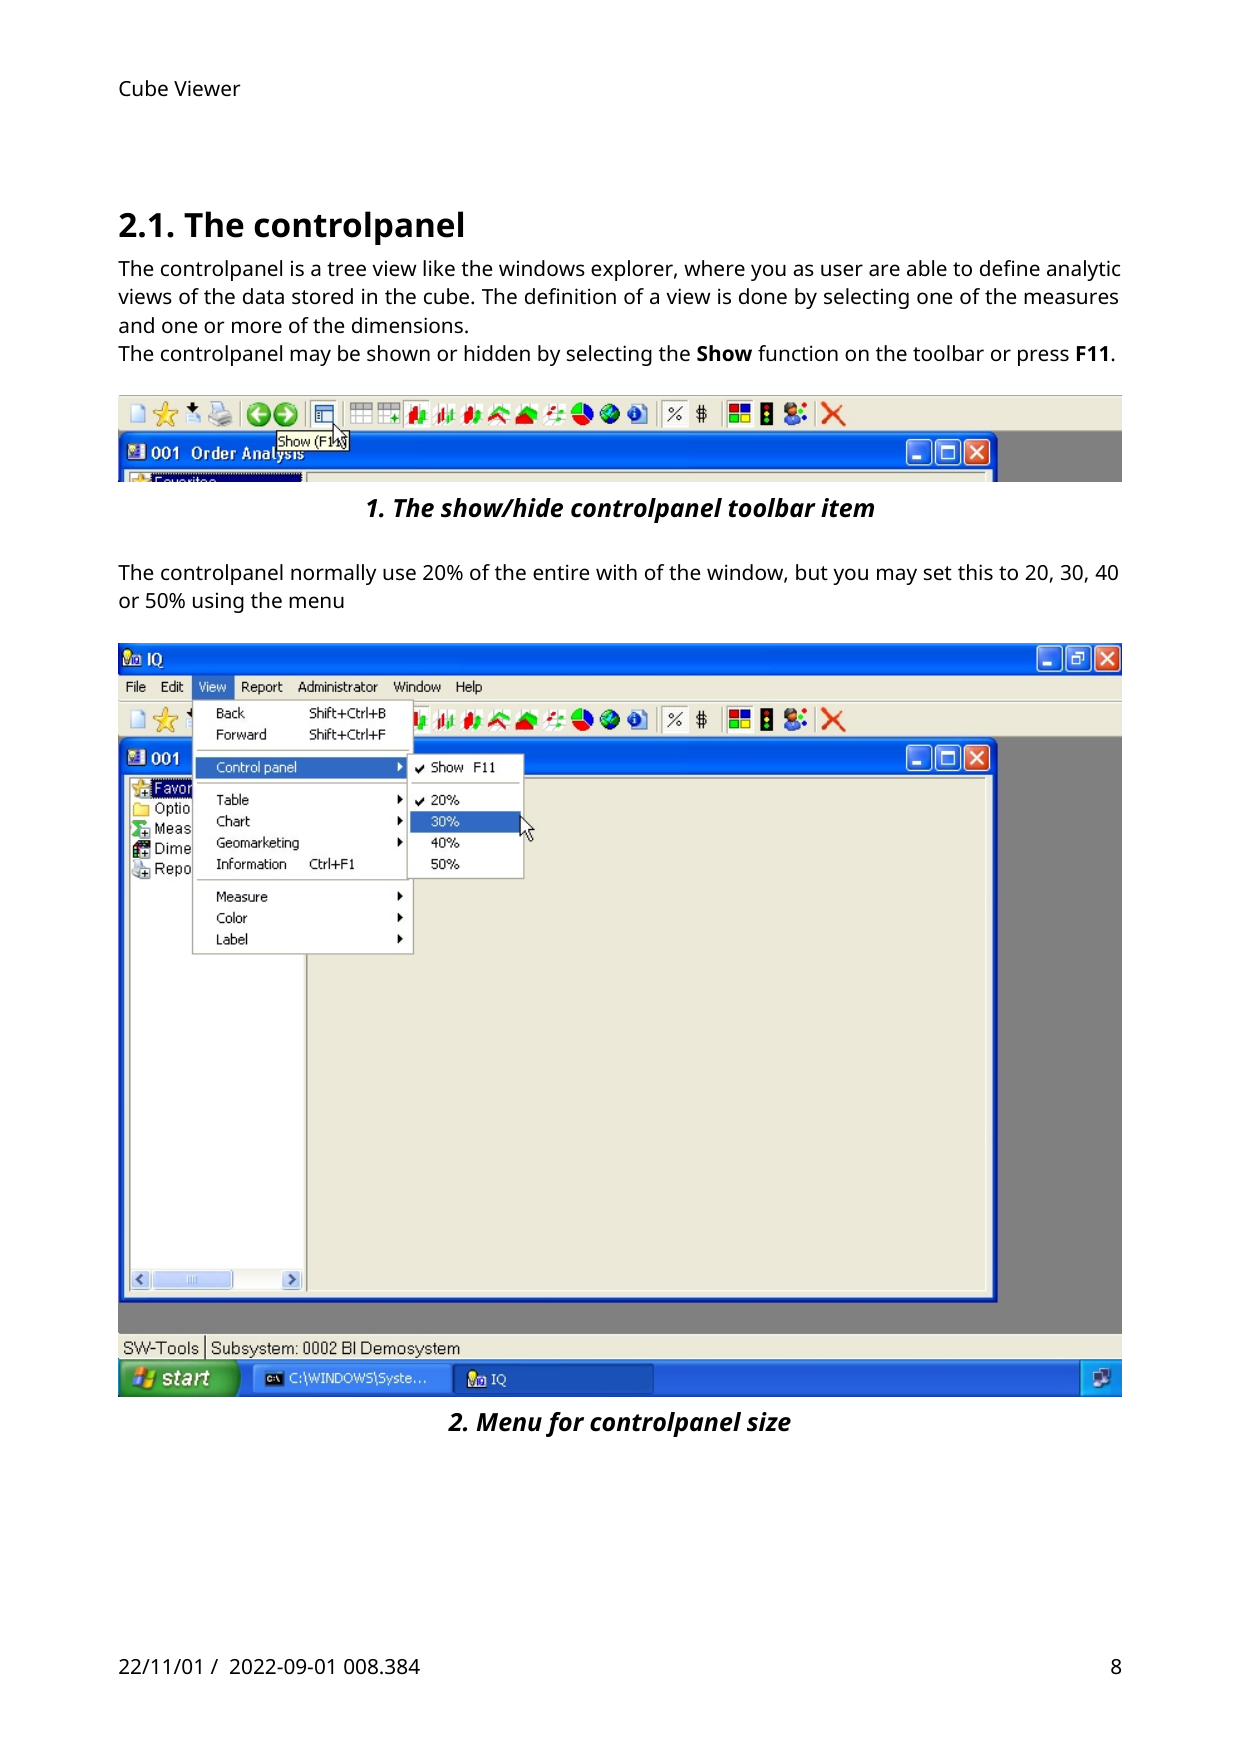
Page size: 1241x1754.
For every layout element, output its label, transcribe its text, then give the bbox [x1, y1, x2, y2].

subtitle 1. The show/hide controlpanel toolbar item [118, 490, 1122, 524]
subtitle 2. Menu for controlpanel size [118, 1405, 1122, 1439]
text The controlpanel is a tree view like the windows explorer, where you as user are able to define analytic views of the data stored in the cube. The definition of a view is done by selecting one of the measures and one or more of the dimensions. [118, 254, 1122, 339]
text The controlpanel normally use 20% of the entire with of the window, but you may set this to 20, 30, 40 or 50% using the menu [118, 558, 1122, 615]
subtitle 2.1. The controlpanel [118, 202, 1122, 248]
picture [118, 395, 1122, 482]
picture [118, 643, 1122, 1397]
text The controlpanel may be shown or hidden by selecting the Show function on the toolbar or press F11. [118, 339, 1122, 368]
